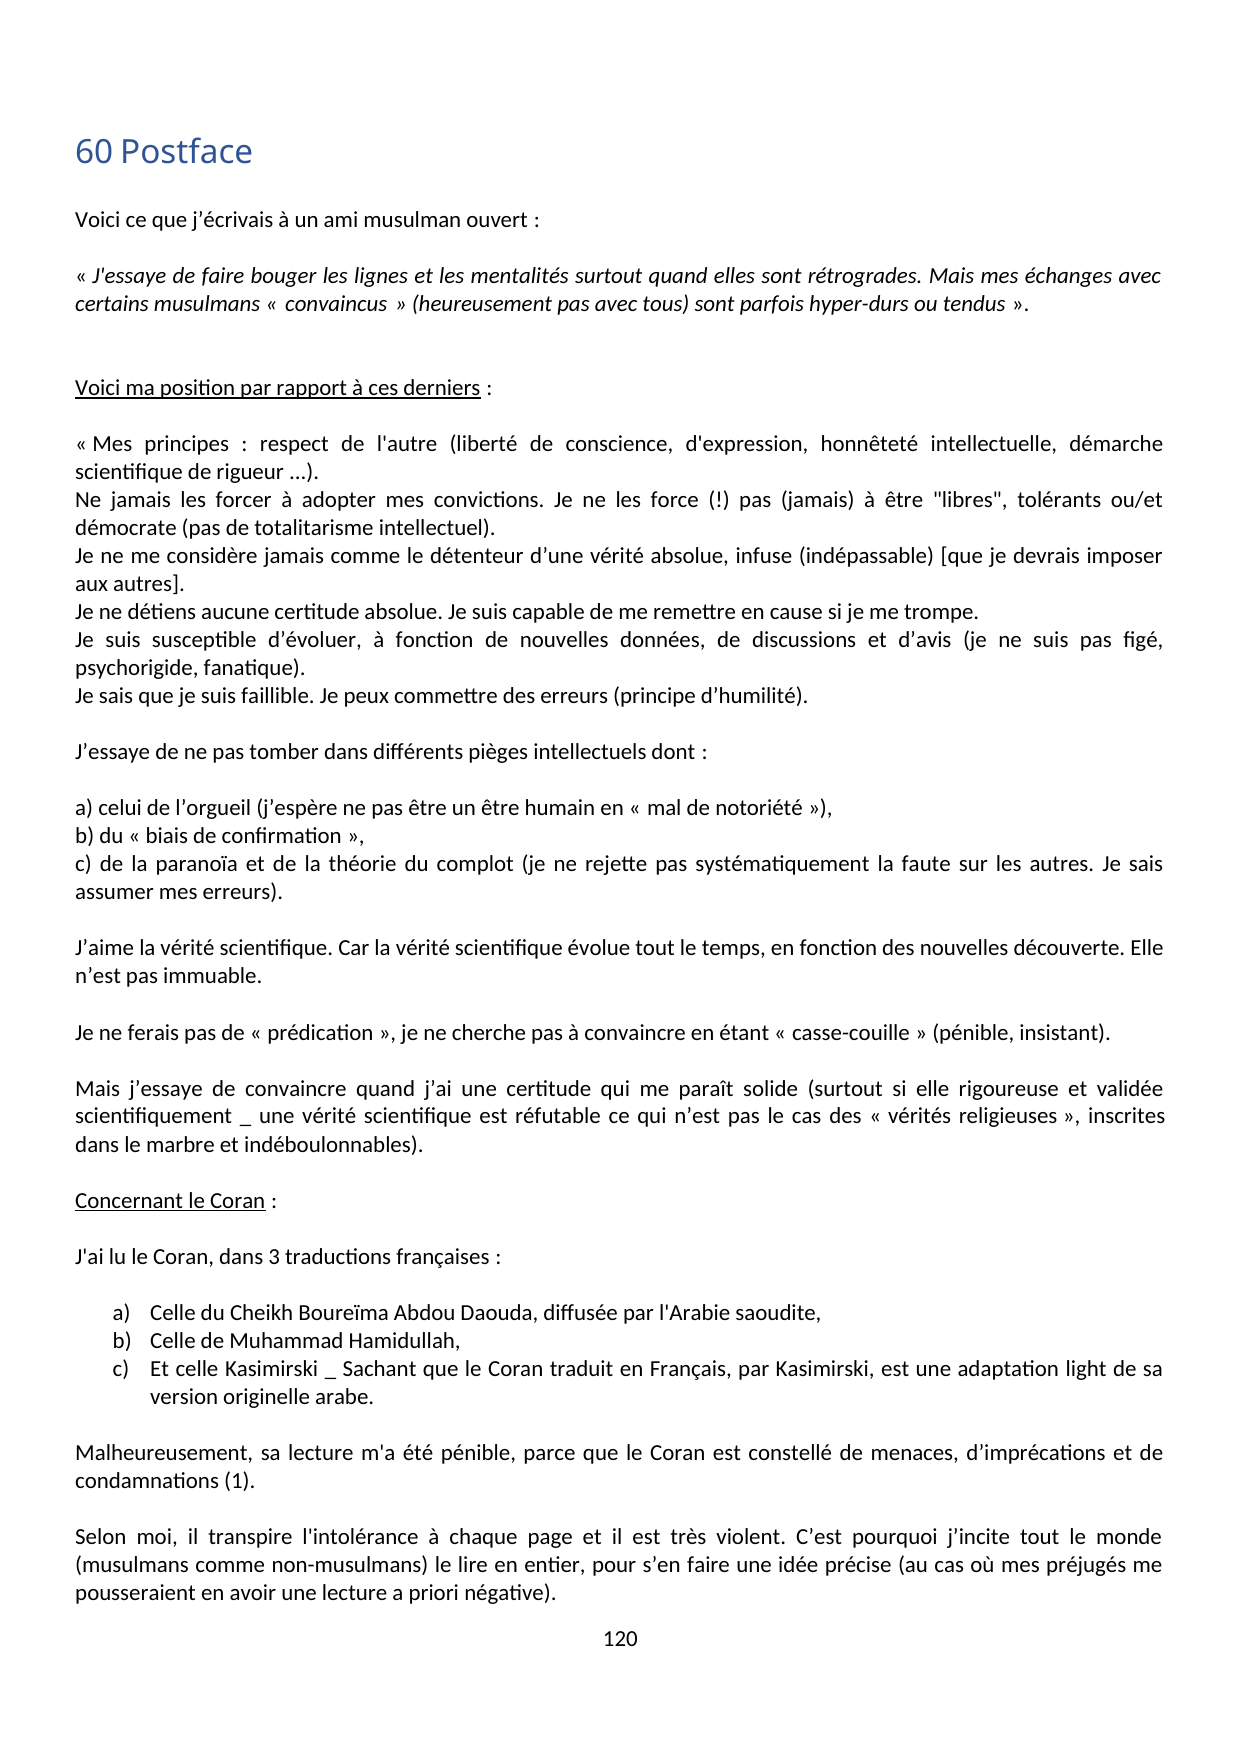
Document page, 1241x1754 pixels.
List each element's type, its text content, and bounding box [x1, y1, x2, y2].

text « Mes principes : respect de l'autre (liberté de conscience, d'expression, honnêteté intellectuelle, démarche scientifique de rigueur ...). [75, 429, 1165, 485]
text Concernant le Coran : [75, 1186, 1165, 1214]
text Malheureusement, sa lecture m'a été pénible, parce que le Coran est constellé de menaces, d’imprécations et de condamnations (1). [75, 1438, 1165, 1494]
list Et celle Kasimirski _ Sachant que le Coran traduit en Français, par Kasimirski, est une adaptation light de sa version originelle arabe. [112, 1354, 1165, 1410]
list Celle du Cheikh Boureïma Abdou Daouda, diffusée par l'Arabie saoudite, [112, 1298, 1165, 1326]
text J’essaye de ne pas tomber dans différents pièges intellectuels dont : [75, 737, 1165, 765]
text a) celui de l’orgueil (j’espère ne pas être un être humain en « mal de notoriété »), [75, 793, 1165, 821]
text b) du « biais de confirmation », [75, 821, 1165, 849]
text Voici ce que j’écrivais à un ami musulman ouvert : [75, 205, 1165, 233]
text Je sais que je suis faillible. Je peux commettre des erreurs (principe d’humilité). [75, 681, 1165, 709]
text Je ne détiens aucune certitude absolue. Je suis capable de me remettre en cause si je me trompe. [75, 597, 1165, 625]
text c) de la paranoïa et de la théorie du complot (je ne rejette pas systématiquement la faute sur les autres. Je sais assumer mes erreurs). [75, 849, 1165, 906]
text Je ne me considère jamais comme le détenteur d’une vérité absolue, infuse (indépassable) [que je devrais imposer aux autres]. [75, 541, 1165, 597]
text J’aime la vérité scientifique. Car la vérité scientifique évolue tout le temps, en fonction des nouvelles découverte. Elle n’est pas immuable. [75, 933, 1165, 989]
list Celle de Muhammad Hamidullah, [112, 1326, 1165, 1354]
text Selon moi, il transpire l'intolérance à chaque page et il est très violent. C’est pourquoi j’incite tout le monde (musulmans comme non-musulmans) le lire en entier, pour s’en faire une idée précise (au cas où mes préjugés me pousseraient en avoir une lecture a priori négative). [75, 1522, 1165, 1606]
text « J'essaye de faire bouger les lignes et les mentalités surtout quand elles sont rétrogrades. Mais mes échanges avec certains musulmans « convaincus » (heureusement pas avec tous) sont parfois hyper-durs ou tendus ». [75, 261, 1165, 317]
text Je ne ferais pas de « prédication », je ne cherche pas à convaincre en étant « casse-couille » (pénible, insistant). [75, 1018, 1165, 1046]
text J'ai lu le Coran, dans 3 traductions françaises : [75, 1242, 1165, 1270]
subtitle Postface [75, 128, 1165, 173]
text Je suis susceptible d’évoluer, à fonction de nouvelles données, de discussions et d’avis (je ne suis pas figé, psychorigide, fanatique). [75, 625, 1165, 681]
text Voici ma position par rapport à ces derniers : [75, 373, 1165, 401]
text Mais j’essaye de convaincre quand j’ai une certitude qui me paraît solide (surtout si elle rigoureuse et validée scientifiquement _ une vérité scientifique est réfutable ce qui n’est pas le cas des « vérités religieuses », inscrites dans le marbre et indéboulonnables). [75, 1074, 1165, 1158]
text Ne jamais les forcer à adopter mes convictions. Je ne les force (!) pas (jamais) à être "libres", tolérants ou/et démocrate (pas de totalitarisme intellectuel). [75, 485, 1165, 541]
